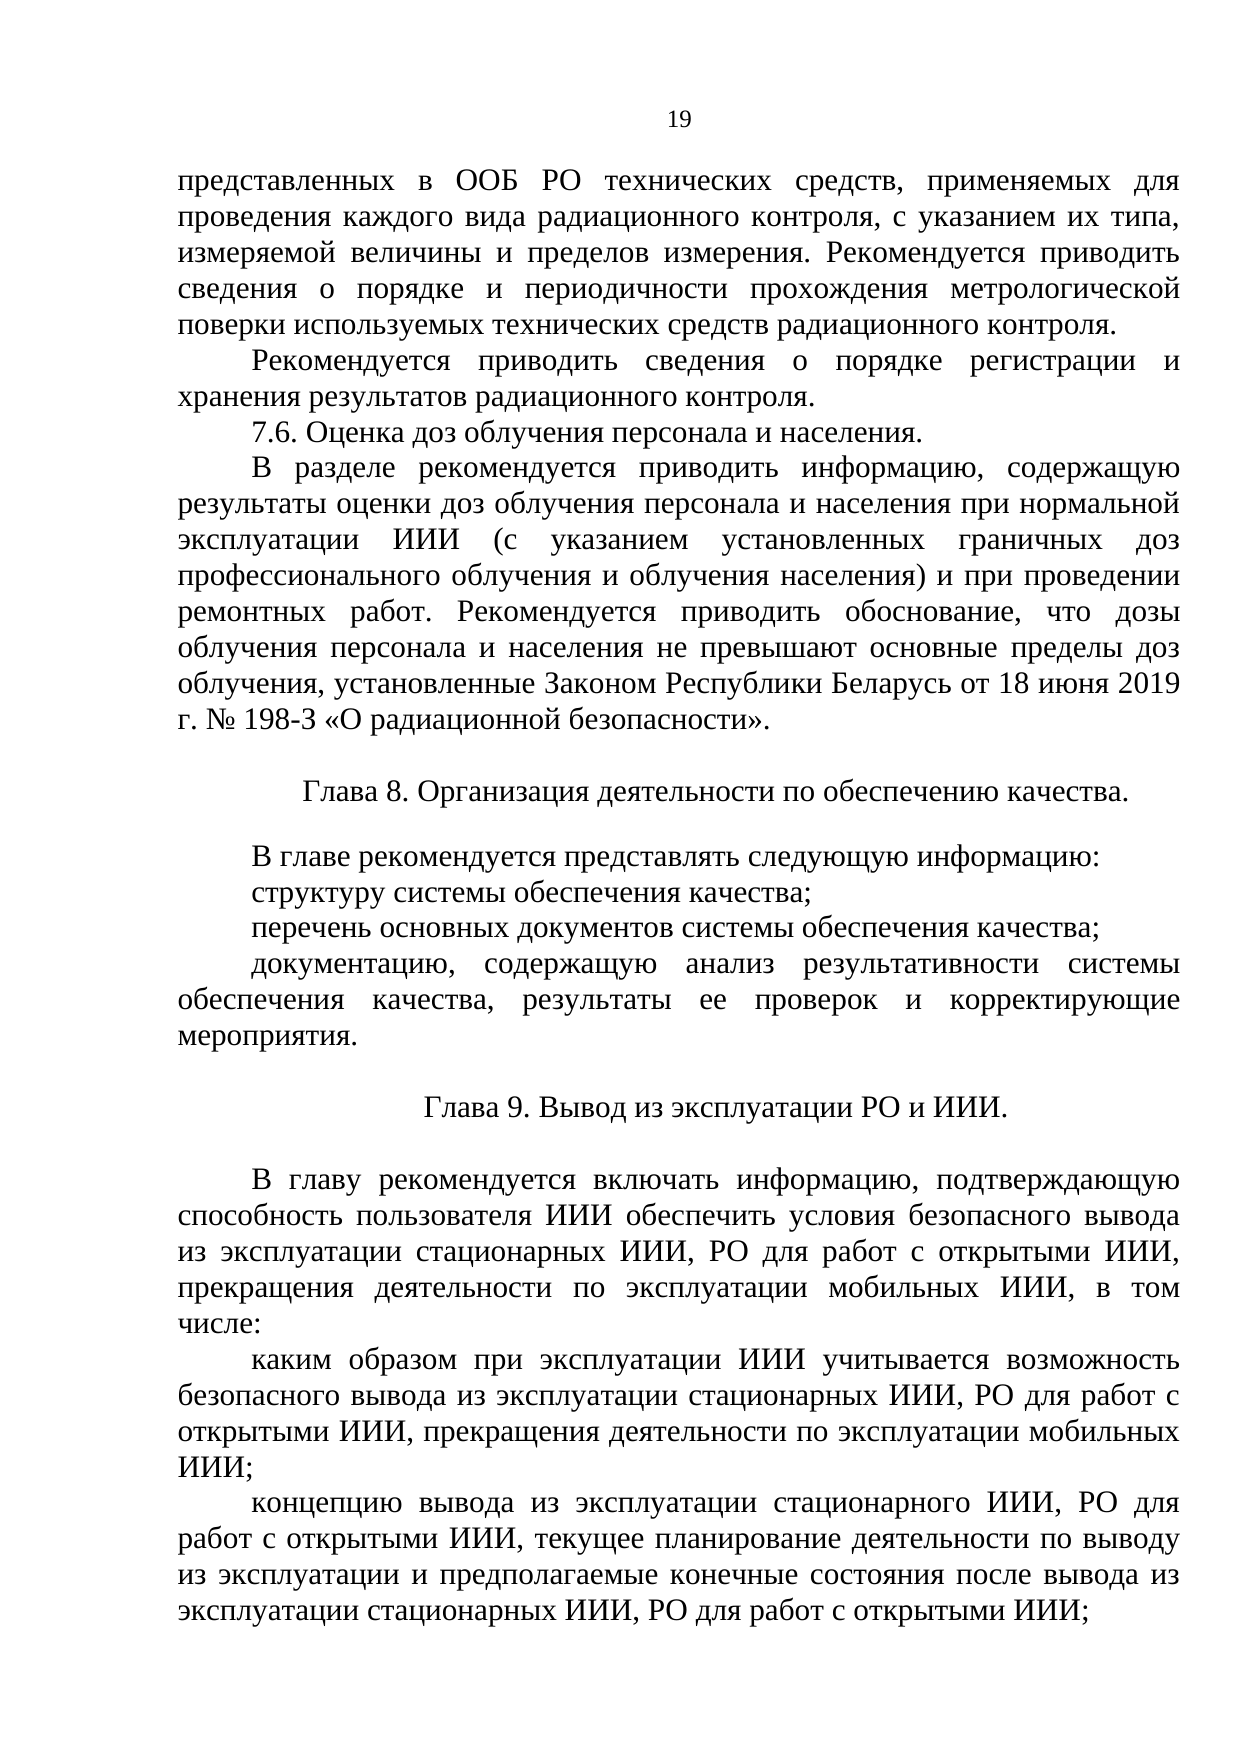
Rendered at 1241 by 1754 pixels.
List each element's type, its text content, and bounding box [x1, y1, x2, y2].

text Глава 9. Вывод из эксплуатации РО и ИИИ. [177, 1088, 1181, 1124]
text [177, 161, 1181, 341]
text Глава 8. Организация деятельности по обеспечению качества. [177, 772, 1181, 808]
text перечень основных документов системы обеспечения качества; [177, 909, 1181, 945]
text В разделе рекомендуется приводить информацию, содержащую результаты оценки доз облучения персонала и населения при нормальной эксплуатации ИИИ (с указанием установленных граничных доз профессионального облучения и облучения населения) и при проведении ремонтных работ. Рекомендуется приводить обоснование, что дозы облучения персонала и населения не превышают основные пределы доз облучения, установленные Законом Республики Беларусь от 18 июня 2019 г. № 198-З «О радиационной безопасности». [177, 449, 1181, 736]
text концепцию вывода из эксплуатации стационарного ИИИ, РО для работ с открытыми ИИИ, текущее планирование деятельности по выводу из эксплуатации и предполагаемые конечные состояния после вывода из эксплуатации стационарных ИИИ, РО для работ с открытыми ИИИ; [177, 1484, 1181, 1627]
text 7.6. Оценка доз облучения персонала и населения. [177, 413, 1181, 449]
text В главу рекомендуется включать информацию, подтверждающую способность пользователя ИИИ обеспечить условия безопасного вывода из эксплуатации стационарных ИИИ, РО для работ с открытыми ИИИ, прекращения деятельности по эксплуатации мобильных ИИИ, в том числе: [177, 1160, 1181, 1340]
text В главе рекомендуется представлять следующую информацию: [177, 837, 1181, 873]
text структуру системы обеспечения качества; [177, 873, 1181, 909]
text документацию, содержащую анализ результативности системы обеспечения качества, результаты ее проверок и корректирующие мероприятия. [177, 945, 1181, 1052]
text Рекомендуется приводить сведения о порядке регистрации и хранения результатов радиационного контроля. [177, 341, 1181, 413]
text каким образом при эксплуатации ИИИ учитывается возможность безопасного вывода из эксплуатации стационарных ИИИ, РО для работ с открытыми ИИИ, прекращения деятельности по эксплуатации мобильных ИИИ; [177, 1340, 1181, 1484]
